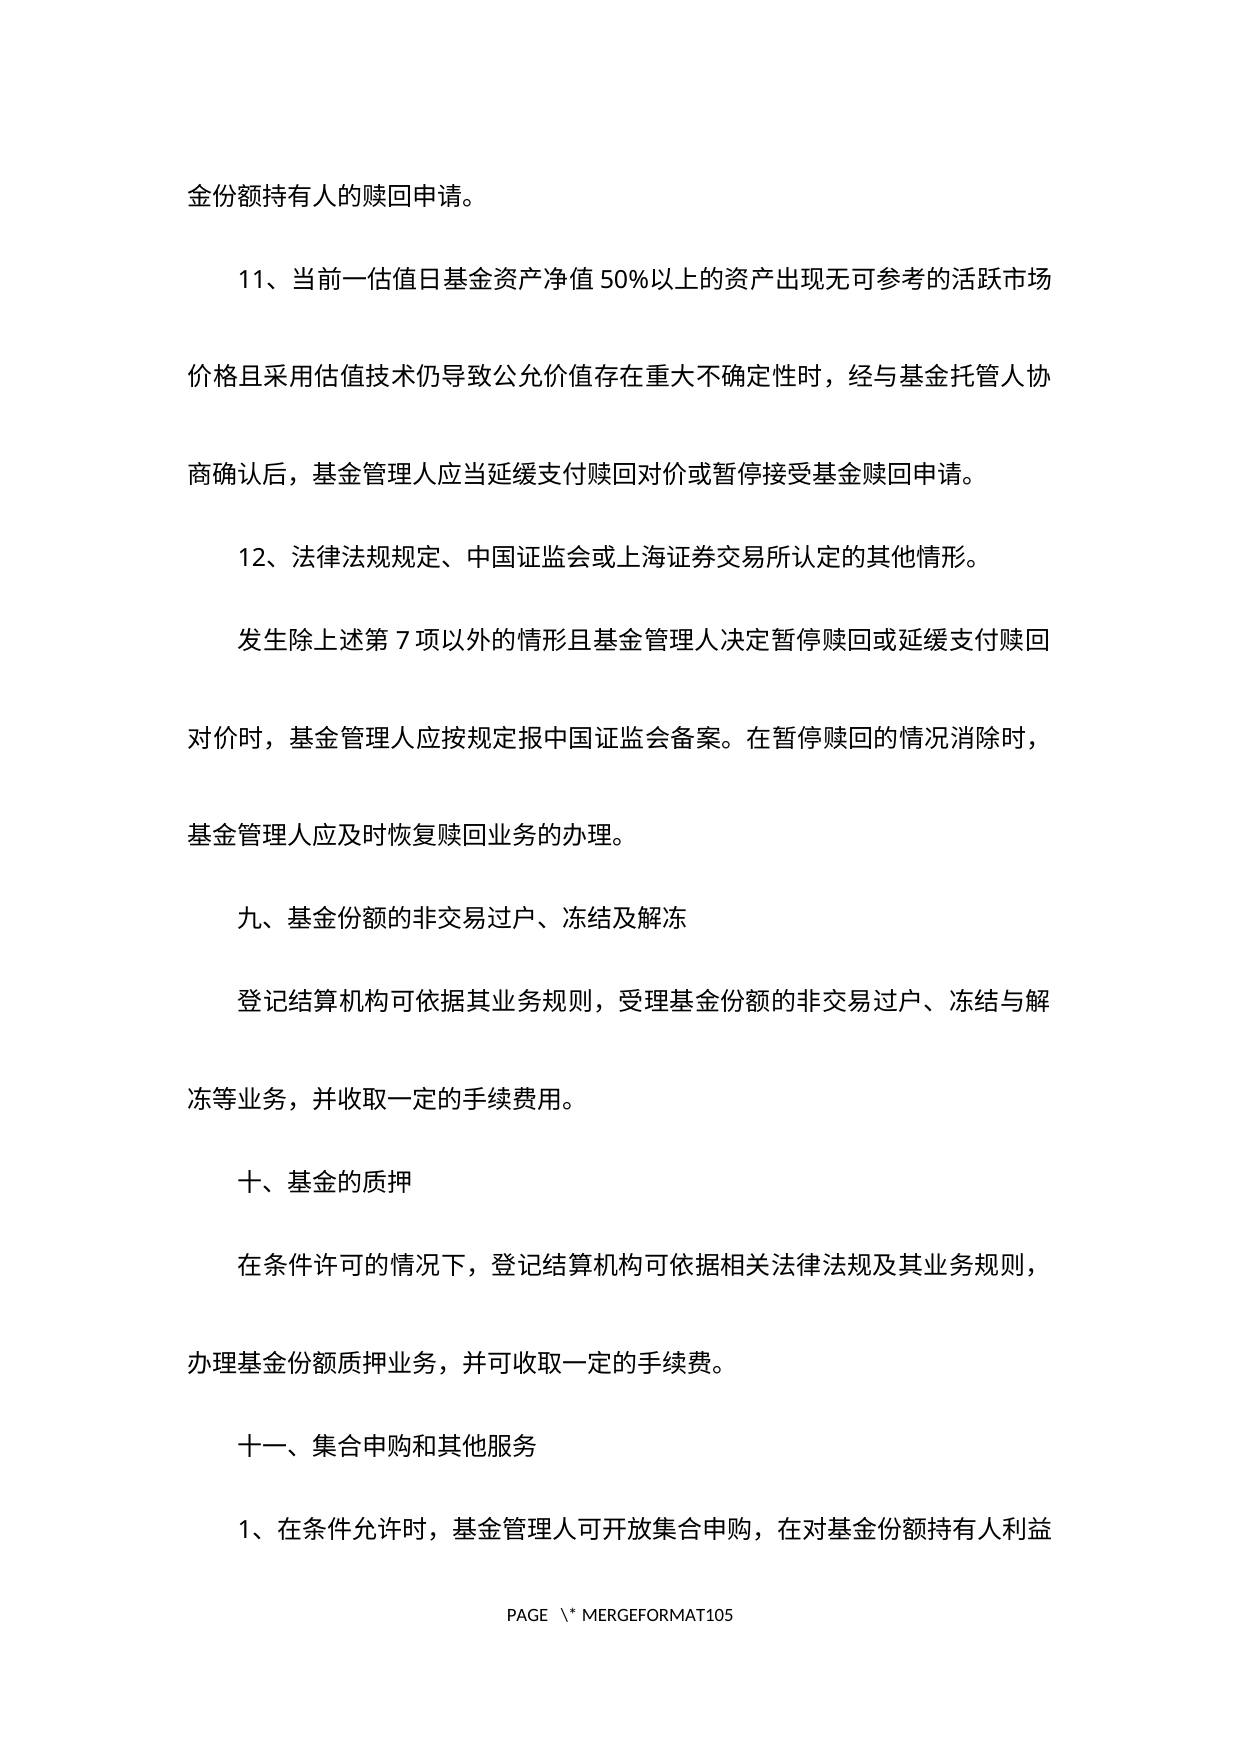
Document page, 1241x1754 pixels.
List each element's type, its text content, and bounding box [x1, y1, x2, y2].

text 发生除上述第7项以外的情形且基金管理人决定暂停赎回或延缓支付赎回对价时，基金管理人应按规定报中国证监会备案。在暂停赎回的情况消除时，基金管理人应及时恢复赎回业务的办理。 [187, 606, 1053, 866]
text 11、当前一估值日基金资产净值50%以上的资产出现无可参考的活跃市场价格且采用估值技术仍导致公允价值存在重大不确定性时，经与基金托管人协商确认后，基金管理人应当延缓支付赎回对价或暂停接受基金赎回申请。 [187, 245, 1053, 505]
text 九、基金份额的非交易过户、冻结及解冻 [187, 884, 1053, 949]
text 在条件许可的情况下，登记结算机构可依据相关法律法规及其业务规则，办理基金份额质押业务，并可收取一定的手续费。 [187, 1231, 1053, 1394]
text 12、法律法规规定、中国证监会或上海证券交易所认定的其他情形。 [187, 523, 1053, 588]
text 十一、集合申购和其他服务 [187, 1412, 1053, 1477]
text 登记结算机构可依据其业务规则，受理基金份额的非交易过户、冻结与解冻等业务，并收取一定的手续费用。 [187, 967, 1053, 1130]
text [187, 162, 1053, 227]
text 十、基金的质押 [187, 1148, 1053, 1213]
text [187, 1495, 1053, 1560]
